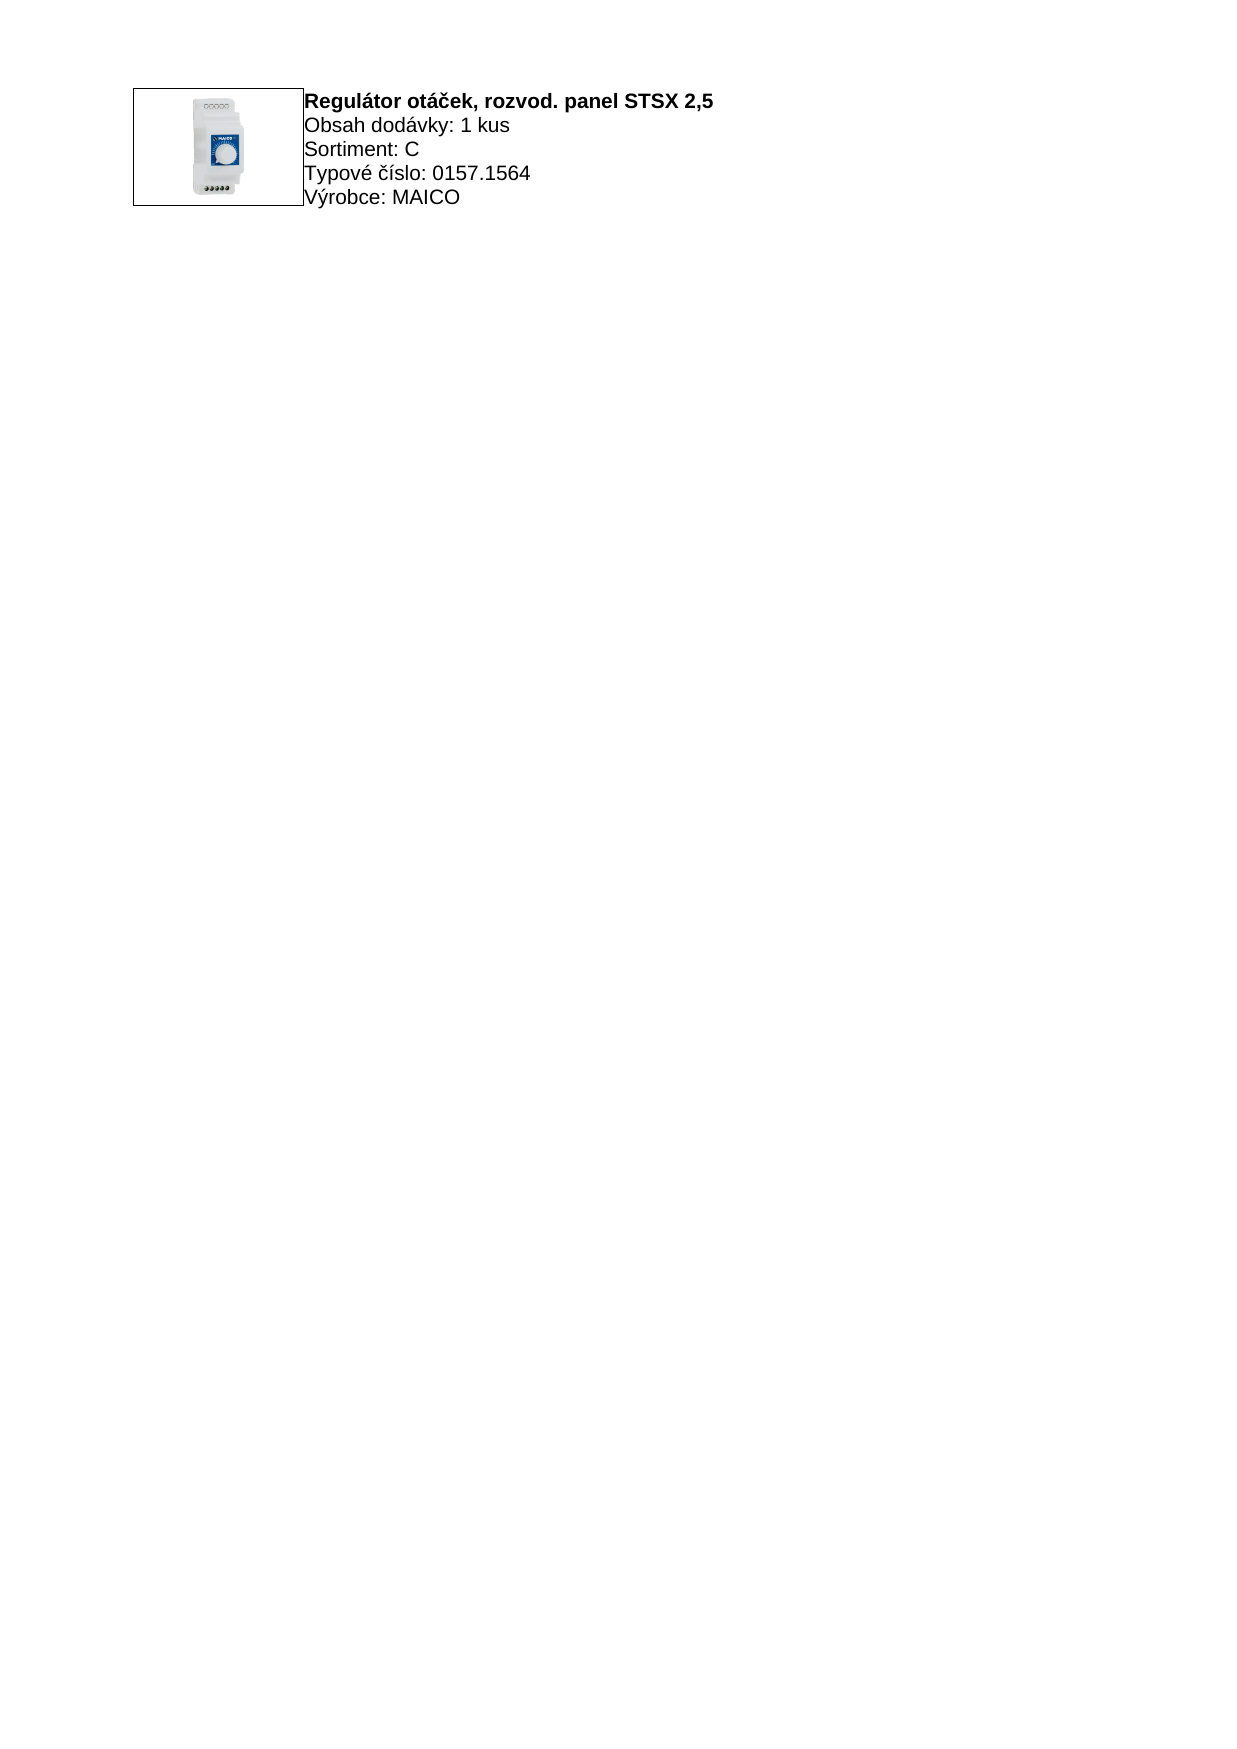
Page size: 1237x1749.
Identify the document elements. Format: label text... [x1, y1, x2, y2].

text Regulátor otáček, rozvod. panel STSX 2,5Obsah dodávky: 1 kusSortiment: C Typové číslo: 0157.1564Výrobce: MAICO [133, 89, 1148, 208]
picture [134, 89, 303, 205]
